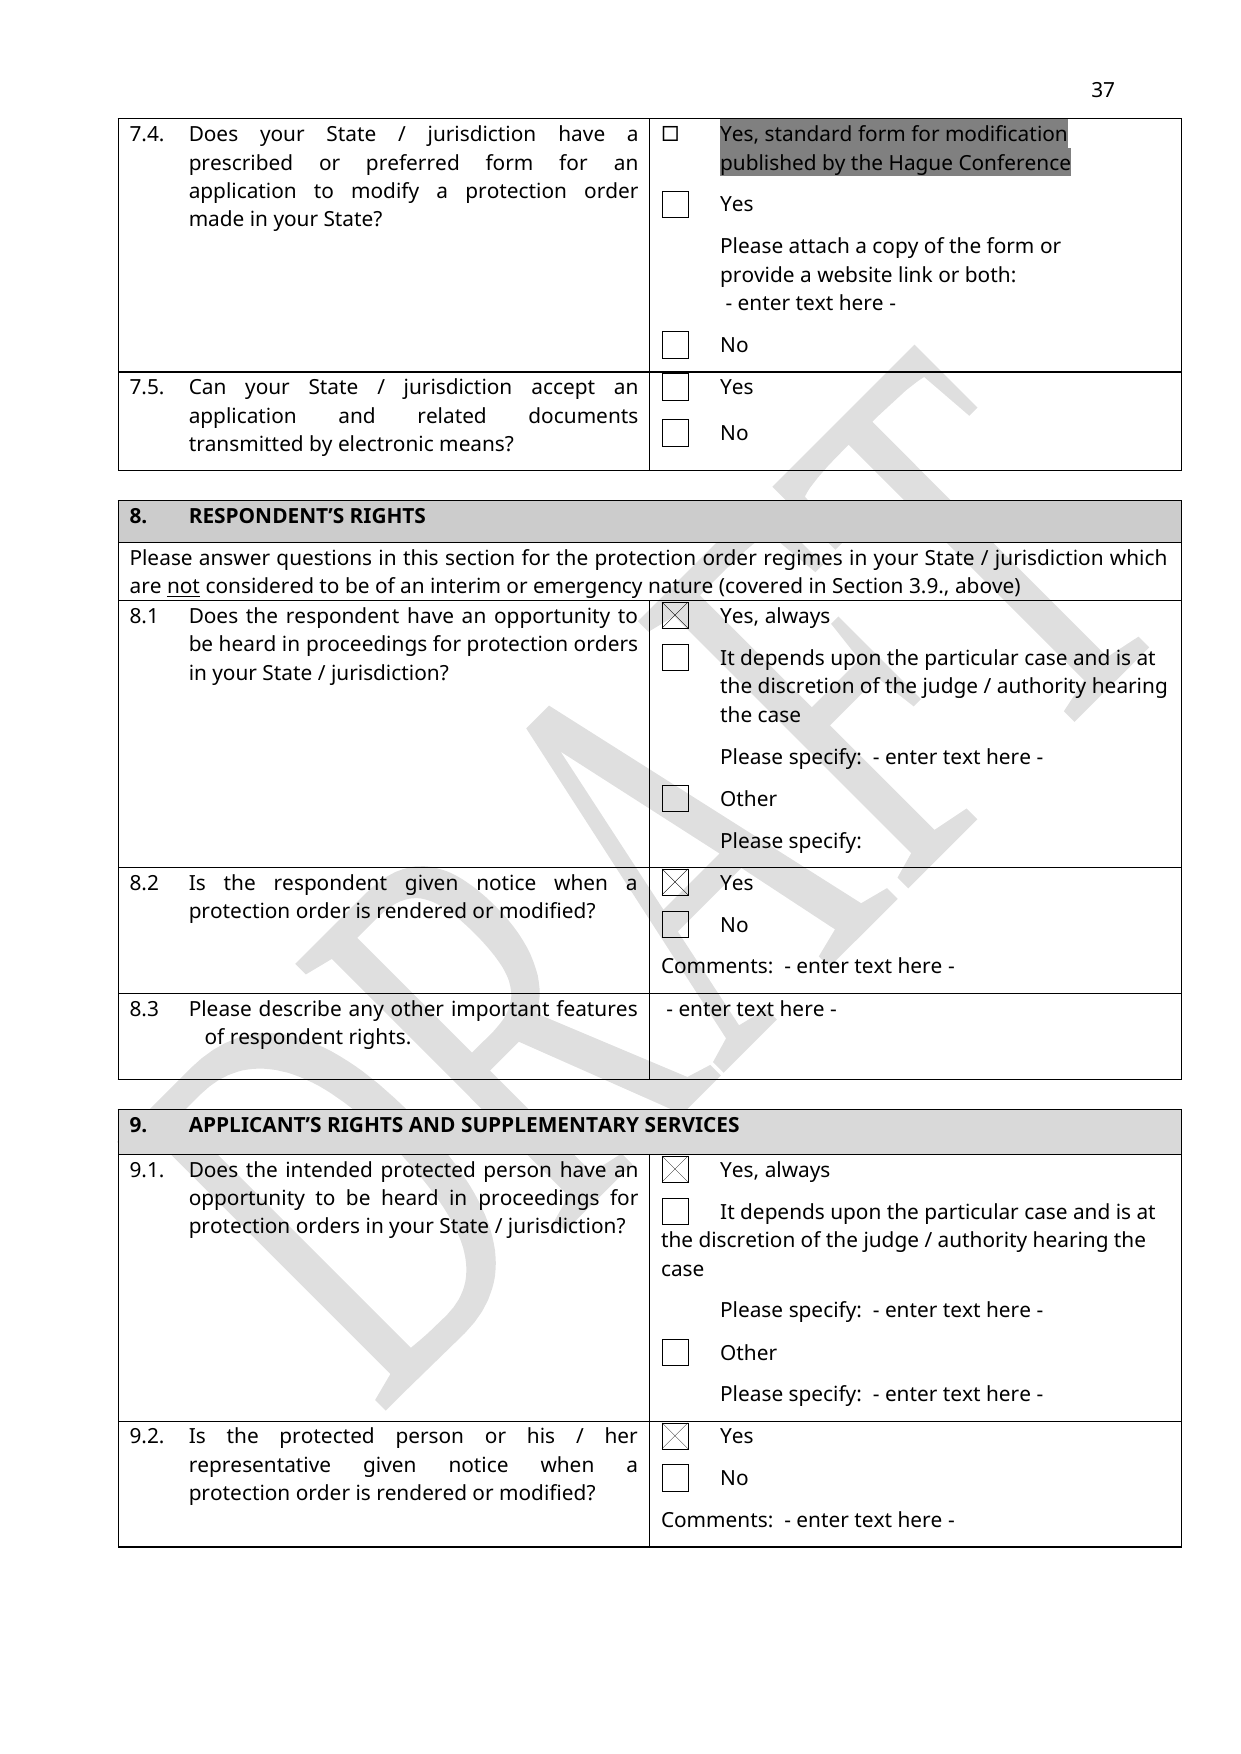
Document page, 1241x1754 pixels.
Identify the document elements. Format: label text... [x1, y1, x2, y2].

table_cell Comments: - enter text here - [650, 1505, 1181, 1546]
table_cell Please specify: - enter text here - [650, 1379, 1181, 1421]
table_cell Yes [650, 1422, 1181, 1462]
table_cell No [650, 329, 1181, 371]
table_cell 9.2. Is the protected person or his / her representative given notice when a protection order is rendered or modified? [119, 1422, 649, 1546]
table_cell 8.2 Is the respondent given notice when a protection order is rendered or modified? [119, 868, 649, 993]
table_cell No [650, 909, 1181, 951]
table_cell It depends upon the particular case and is at the discretion of the judge / authority hearing the case [650, 1196, 1181, 1294]
table_header Yes, standard form for modification published by the Hague Conference [650, 119, 1181, 188]
table_cell Yes [650, 868, 1181, 909]
table_cell Please attach a copy of the form or provide a website link or both: - enter text here - [650, 231, 1181, 329]
table_cell No [650, 1463, 1181, 1504]
table_cell Please specify: - enter text here - [650, 1295, 1181, 1337]
table_cell Yes, always [650, 1155, 1181, 1196]
table_cell 9.1. Does the intended protected person have an opportunity to be heard in proceedings for protection orders in your State / jurisdiction? [119, 1155, 649, 1421]
table_header 9. APPLICANT’S RIGHTS AND SUPPLEMENTARY SERVICES [119, 1110, 1181, 1154]
table_cell No [650, 417, 1181, 470]
table_cell Yes [650, 373, 1181, 417]
table_cell Please describe any other important features of respondent rights. [119, 994, 649, 1079]
table_cell 8.1 Does the respondent have an opportunity to be heard in proceedings for protection orders in your State / jurisdiction? [119, 601, 649, 867]
table_cell - enter text here - [650, 994, 1181, 1079]
table_cell Please answer questions in this section for the protection order regimes in your State / jurisdiction which are not considered to be of an interim or emergency nature (covered in Section 3.9., above) [119, 543, 1181, 600]
table_cell Yes [650, 189, 1181, 231]
table_header 7.4. Does your State / jurisdiction have a prescribed or preferred form for an application to modify a protection order made in your State? [119, 119, 649, 371]
table_cell 7.5. Can your State / jurisdiction accept an application and related documents transmitted by electronic means? [119, 373, 649, 470]
table_cell Other [650, 783, 1181, 825]
table_cell Please specify: - enter text here - [650, 741, 1181, 783]
table_cell Comments: - enter text here - [650, 951, 1181, 993]
table_cell Please specify: [650, 825, 1181, 867]
table_cell Other [650, 1337, 1181, 1378]
table_cell Yes, always [650, 601, 1181, 642]
table_header 8. RESPONDENT’S RIGHTS [119, 501, 1181, 542]
table_cell It depends upon the particular case and is at the discretion of the judge / authority hearing the case [650, 642, 1181, 741]
